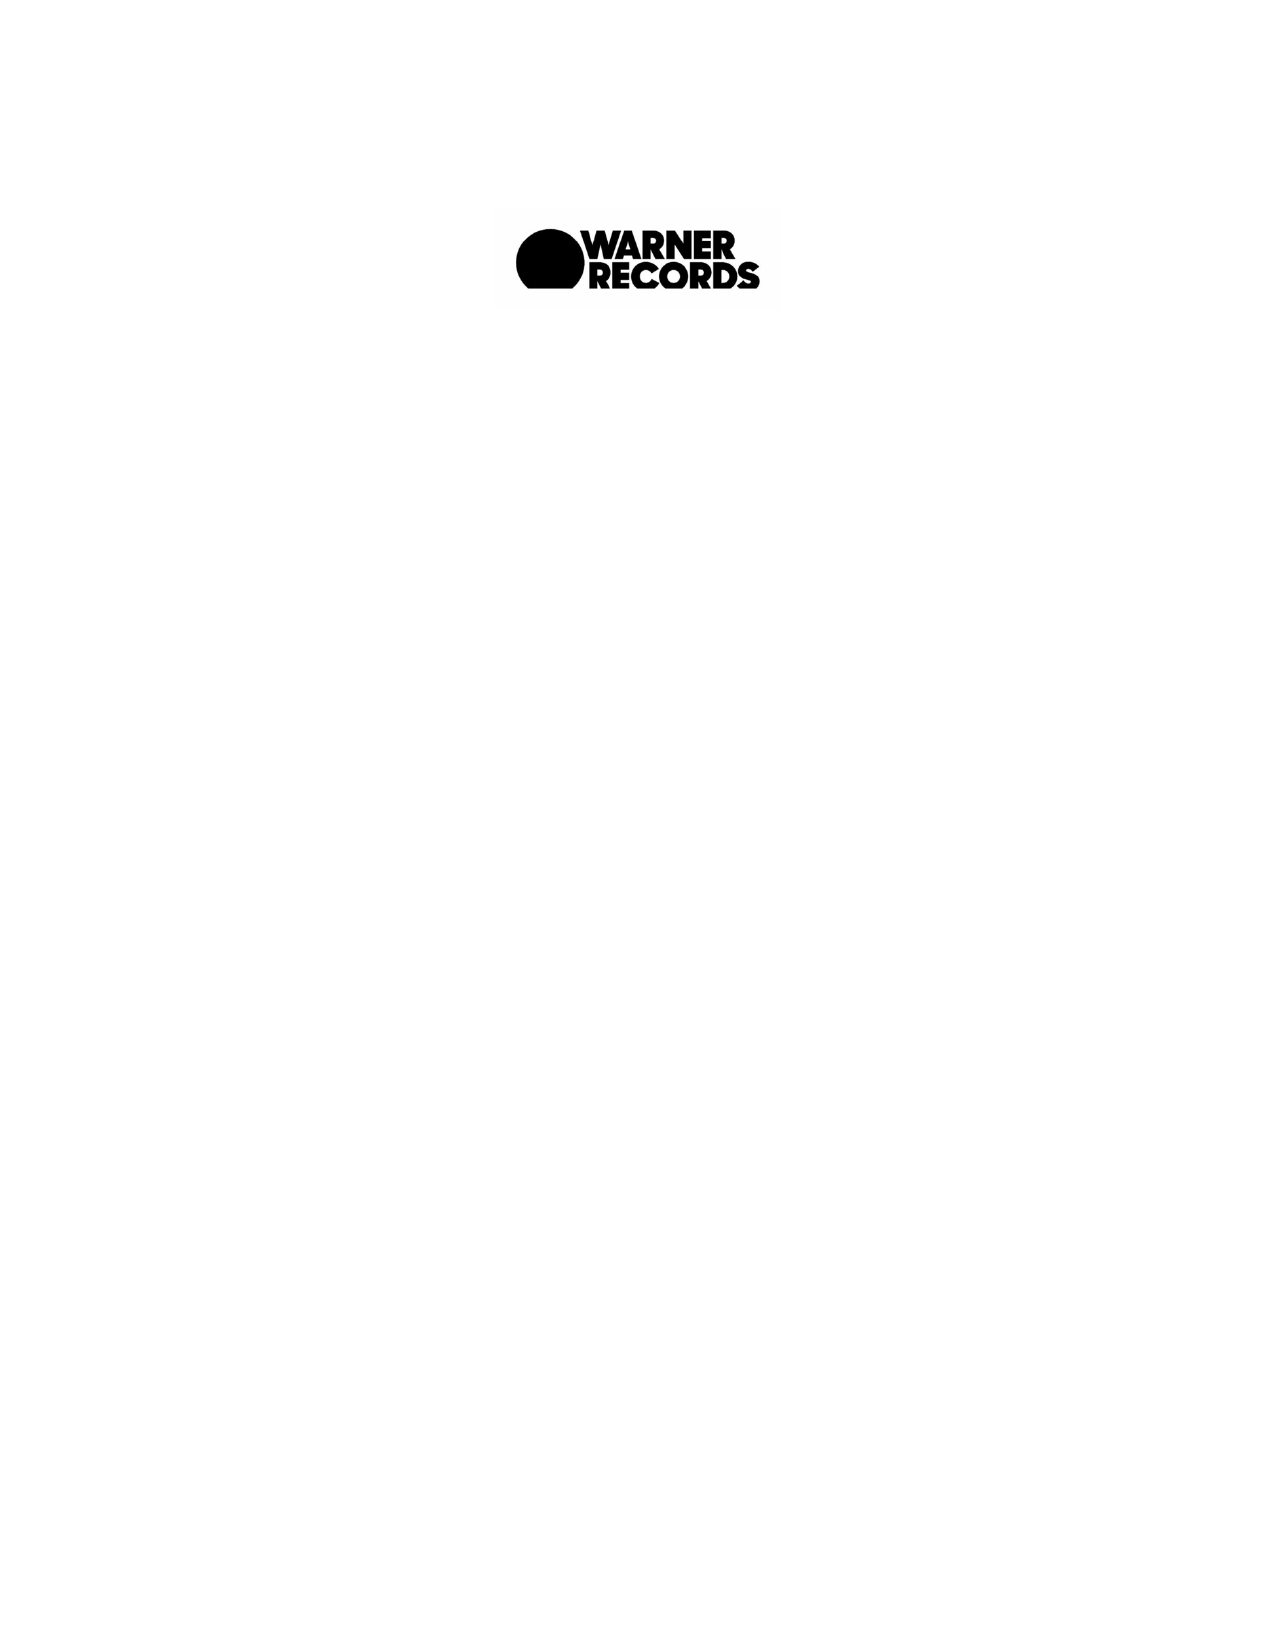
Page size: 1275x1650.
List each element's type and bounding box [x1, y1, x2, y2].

picture [494, 207, 781, 310]
